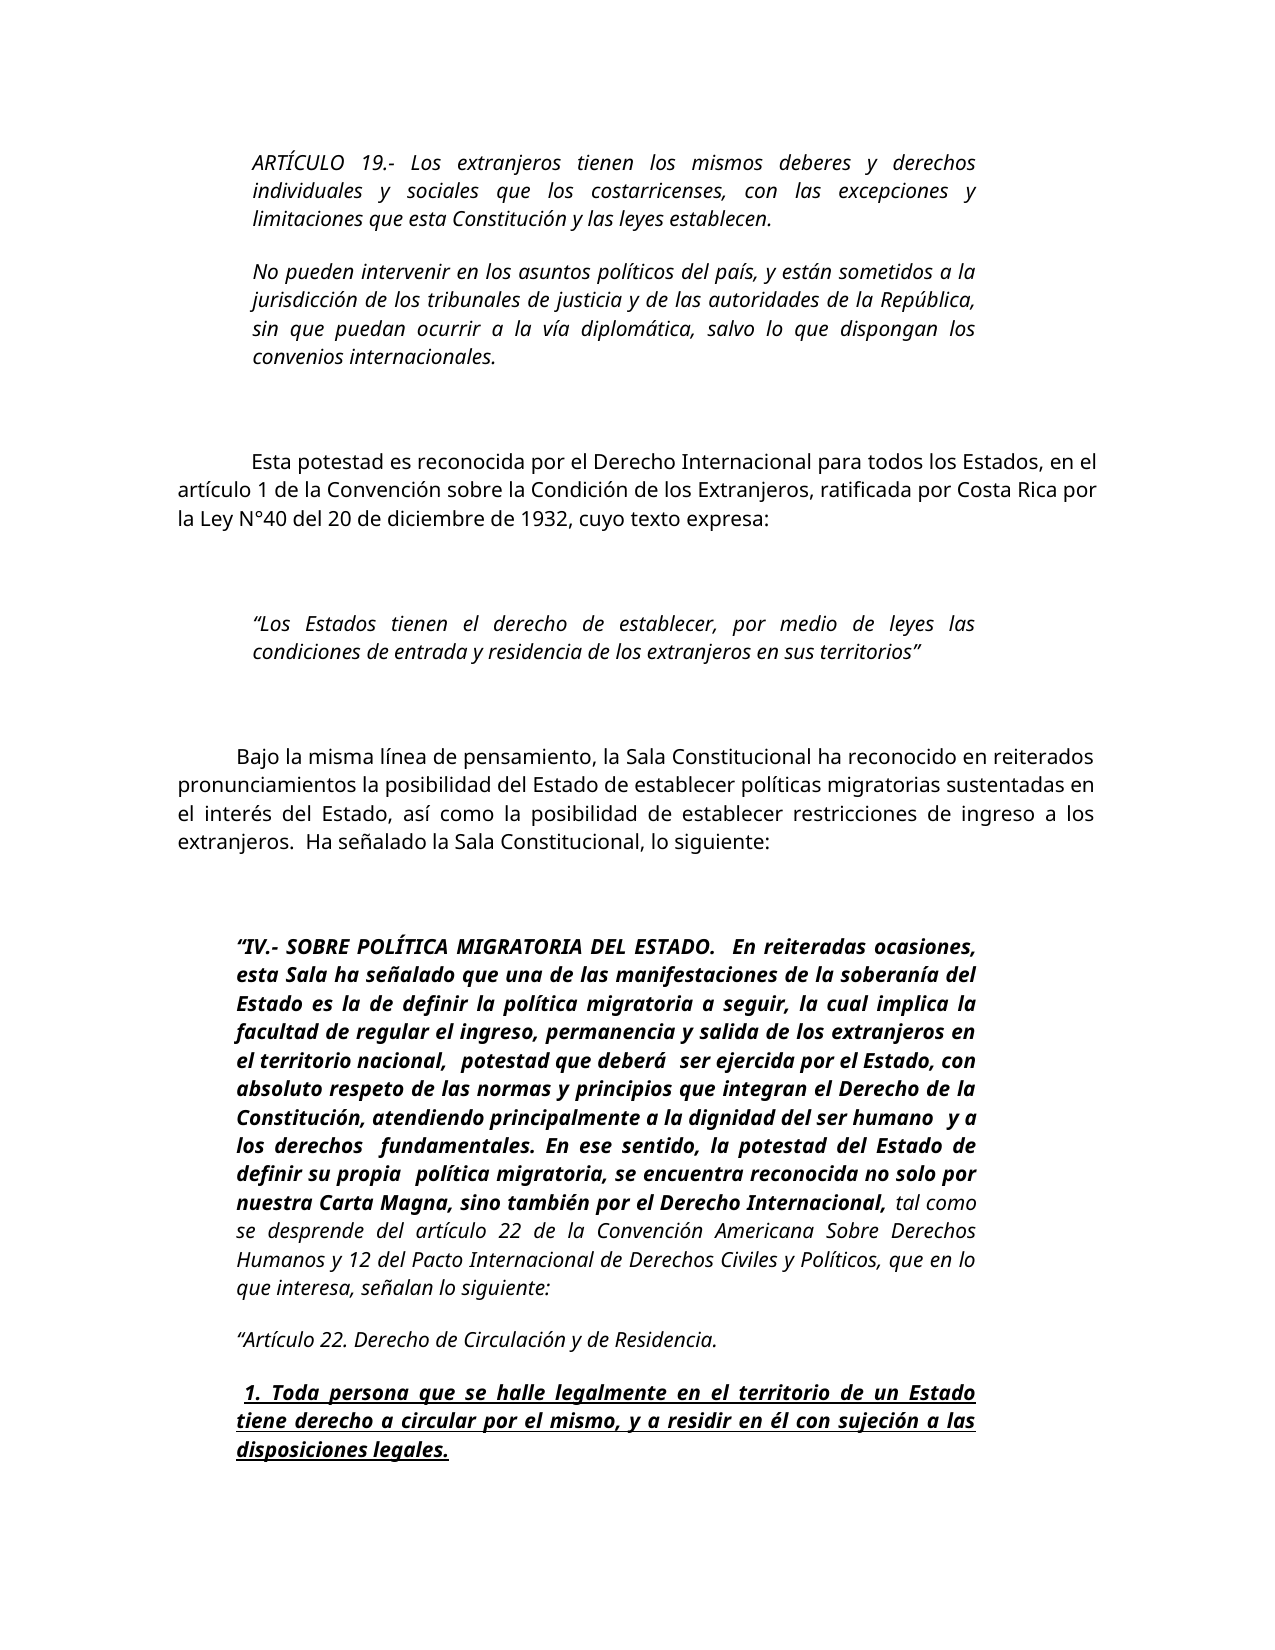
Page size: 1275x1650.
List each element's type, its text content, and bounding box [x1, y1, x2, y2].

text “IV.- SOBRE POLÍTICA MIGRATORIA DEL ESTADO. En reiteradas ocasiones, esta Sala ha señalado que una de las manifestaciones de la soberanía del Estado es la de definir la política migratoria a seguir, la cual implica la facultad de regular el ingreso, permanencia y salida de los extranjeros en el territorio nacional, potestad que deberá ser ejercida por el Estado, con absoluto respeto de las normas y principios que integran el Derecho de la Constitución, atendiendo principalmente a la dignidad del ser humano y a los derechos fundamentales. En ese sentido, la potestad del Estado de definir su propia política migratoria, se encuentra reconocida no solo por nuestra Carta Magna, sino también por el Derecho Internacional, tal como se desprende del artículo 22 de la Convención Americana Sobre Derechos Humanos y 12 del Pacto Internacional de Derechos Civiles y Políticos, que en lo que interesa, señalan lo siguiente: [236, 932, 979, 1302]
text Esta potestad es reconocida por el Derecho Internacional para todos los Estados, en el artículo 1 de la Convención sobre la Condición de los Extranjeros, ratificada por Costa Rica por la Ley N°40 del 20 de diciembre de 1932, cuyo texto expresa: [177, 447, 1098, 532]
text Bajo la misma línea de pensamiento, la Sala Constitucional ha reconocido en reiterados pronunciamientos la posibilidad del Estado de establecer políticas migratorias sustentadas en el interés del Estado, así como la posibilidad de establecer restricciones de ingreso a los extranjeros. Ha señalado la Sala Constitucional, lo siguiente: [177, 742, 1096, 856]
text 1. Toda persona que se halle legalmente en el territorio de un Estado tiene derecho a circular por el mismo, y a residir en él con sujeción a las disposiciones legales. [236, 1378, 979, 1463]
text “Los Estados tienen el derecho de establecer, por medio de leyes las condiciones de entrada y residencia de los extranjeros en sus territorios” [252, 609, 979, 666]
text ARTÍCULO 19.- Los extranjeros tienen los mismos deberes y derechos individuales y sociales que los costarricenses, con las excepciones y limitaciones que esta Constitución y las leyes establecen. [252, 148, 979, 233]
text No pueden intervenir en los asuntos políticos del país, y están sometidos a la jurisdicción de los tribunales de justicia y de las autoridades de la República, sin que puedan ocurrir a la vía diplomática, salvo lo que dispongan los convenios internacionales. [252, 257, 979, 371]
text “Artículo 22. Derecho de Circulación y de Residencia. [236, 1326, 979, 1354]
